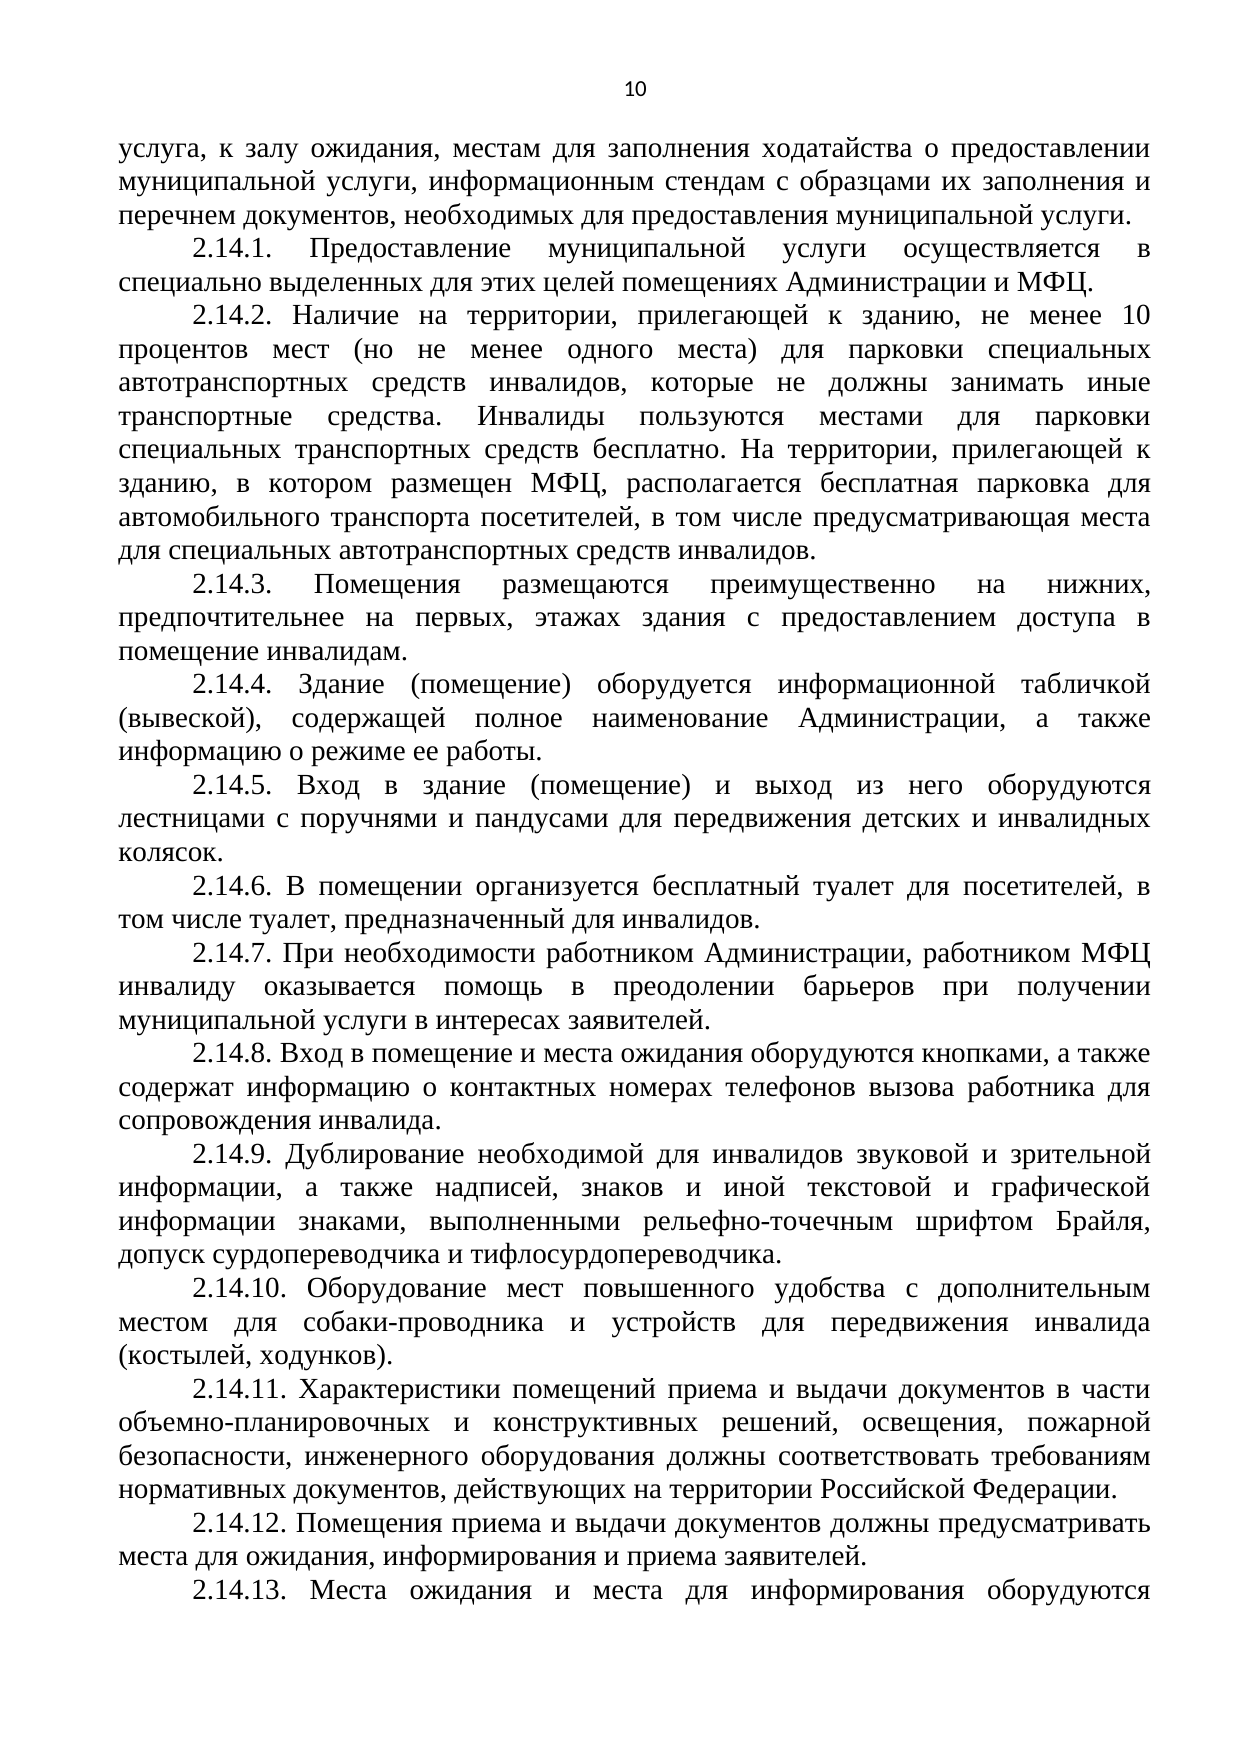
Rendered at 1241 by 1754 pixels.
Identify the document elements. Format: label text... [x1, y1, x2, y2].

text 2.14.2. Наличие на территории, прилегающей к зданию, не менее 10 процентов мест (но не менее одного места) для парковки специальных автотранспортных средств инвалидов, которые не должны занимать иные транспортные средства. Инвалиды пользуются местами для парковки специальных транспортных средств бесплатно. На территории, прилегающей к зданию, в котором размещен МФЦ, располагается бесплатная парковка для автомобильного транспорта посетителей, в том числе предусматривающая места для специальных автотранспортных средств инвалидов. [118, 297, 1152, 566]
text 2.14.4. Здание (помещение) оборудуется информационной табличкой (вывеской), содержащей полное наименование Администрации, а также информацию о режиме ее работы. [118, 666, 1152, 767]
text 2.14.10. Оборудование мест повышенного удобства с дополнительным местом для собаки-проводника и устройств для передвижения инвалида (костылей, ходунков). [118, 1270, 1152, 1371]
text 2.14.6. В помещении организуется бесплатный туалет для посетителей, в том числе туалет, предназначенный для инвалидов. [118, 868, 1152, 935]
text 2.14.12. Помещения приема и выдачи документов должны предусматривать места для ожидания, информирования и приема заявителей. [118, 1505, 1152, 1572]
text 2.14.8. Вход в помещение и места ожидания оборудуются кнопками, а также содержат информацию о контактных номерах телефонов вызова работника для сопровождения инвалида. [118, 1035, 1152, 1136]
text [118, 1572, 1152, 1606]
text 2.14.3. Помещения размещаются преимущественно на нижних, предпочтительнее на первых, этажах здания с предоставлением доступа в помещение инвалидам. [118, 566, 1152, 666]
text 2.14.5. Вход в здание (помещение) и выход из него оборудуются лестницами с поручнями и пандусами для передвижения детских и инвалидных колясок. [118, 767, 1152, 868]
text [118, 130, 1152, 230]
text 2.14.1. Предоставление муниципальной услуги осуществляется в специально выделенных для этих целей помещениях Администрации и МФЦ. [118, 230, 1152, 297]
text 2.14.9. Дублирование необходимой для инвалидов звуковой и зрительной информации, а также надписей, знаков и иной текстовой и графической информации знаками, выполненными рельефно-точечным шрифтом Брайля, допуск сурдопереводчика и тифлосурдопереводчика. [118, 1136, 1152, 1270]
text 2.14.11. Характеристики помещений приема и выдачи документов в части объемно-планировочных и конструктивных решений, освещения, пожарной безопасности, инженерного оборудования должны соответствовать требованиям нормативных документов, действующих на территории Российской Федерации. [118, 1371, 1152, 1505]
text 2.14.7. При необходимости работником Администрации, работником МФЦ инвалиду оказывается помощь в преодолении барьеров при получении муниципальной услуги в интересах заявителей. [118, 935, 1152, 1035]
